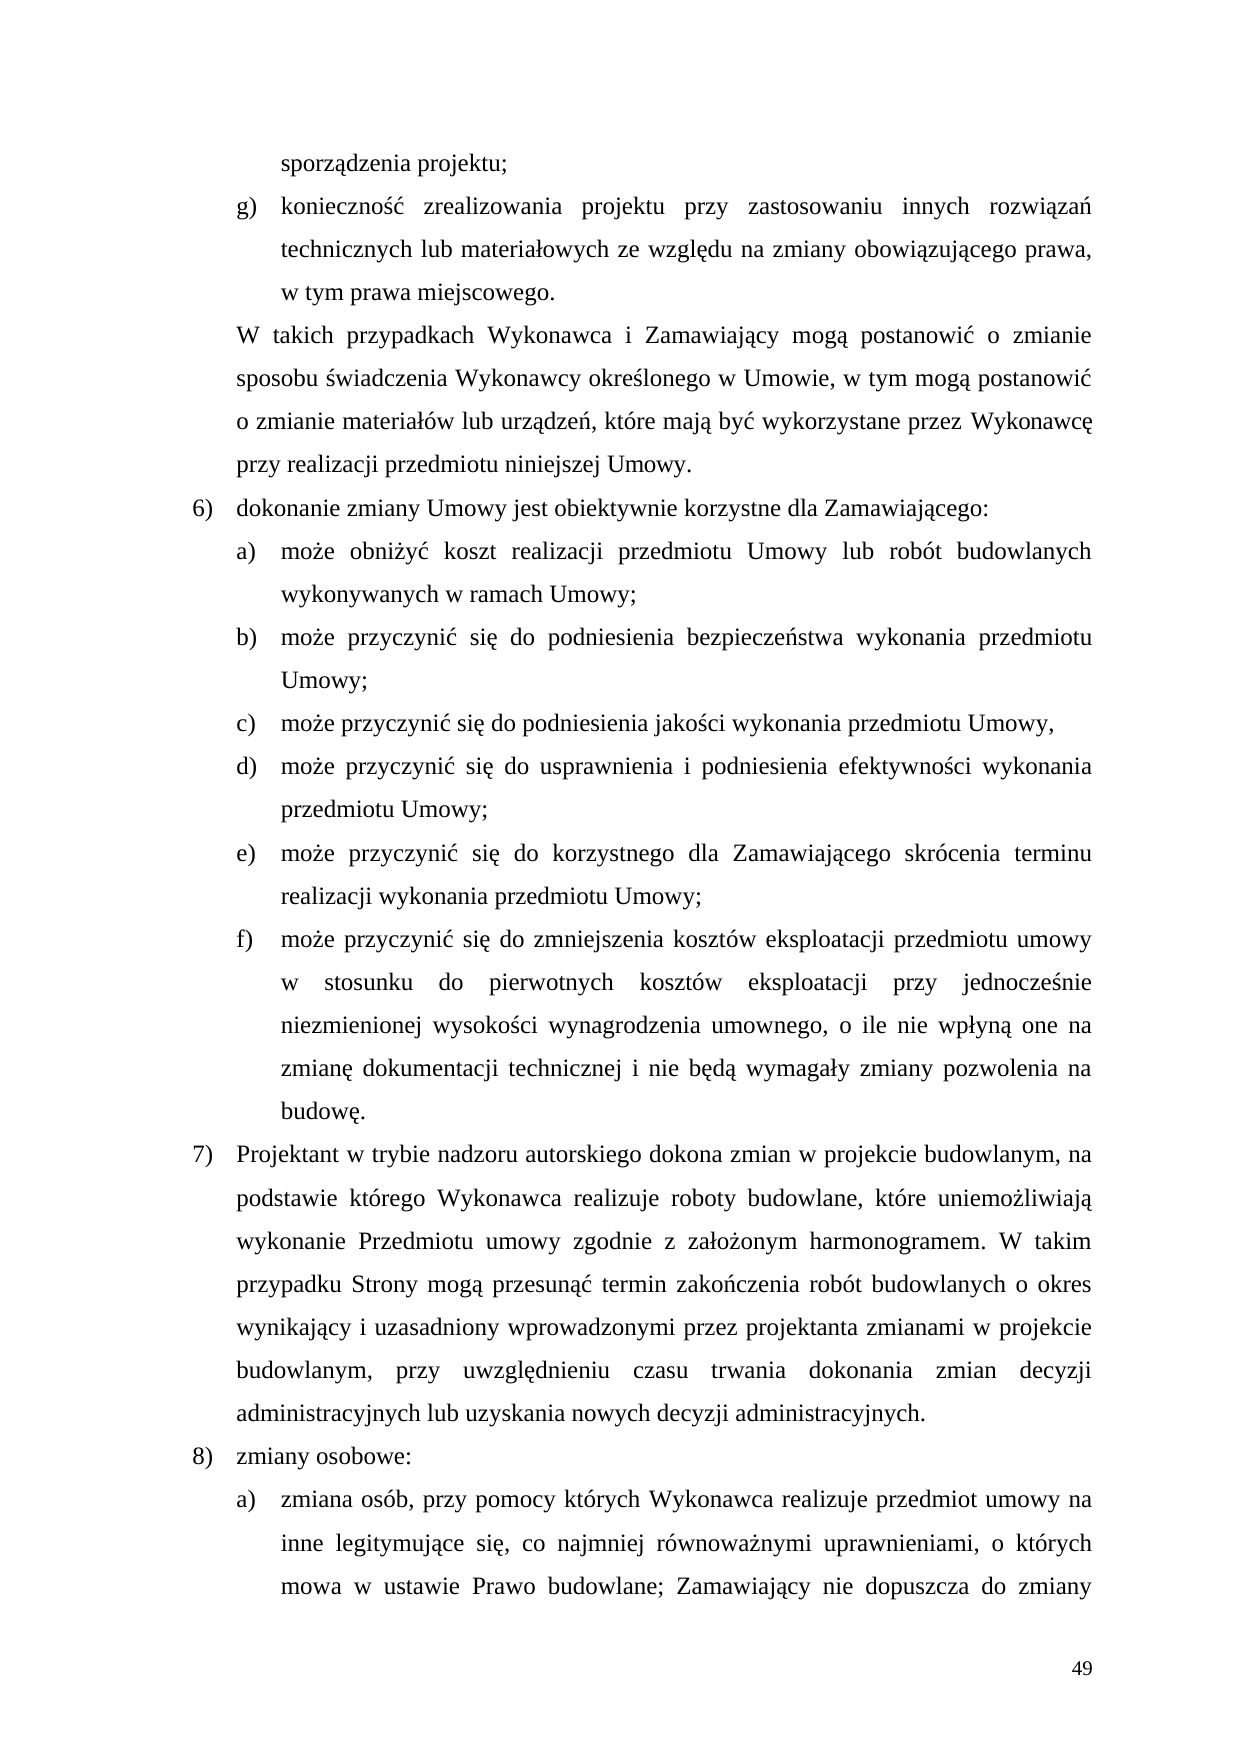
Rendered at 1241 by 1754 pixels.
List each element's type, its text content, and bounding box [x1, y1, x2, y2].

list może przyczynić się do podniesienia bezpieczeństwa wykonania przedmiotu Umowy; [236, 622, 1093, 694]
list może przyczynić się do zmniejszenia kosztów eksploatacji przedmiotu umowy w stosunku do pierwotnych kosztów eksploatacji przy jednocześnie niezmienionej wysokości wynagrodzenia umownego, o ile nie wpłyną one na zmianę dokumentacji technicznej i nie będą wymagały zmiany pozwolenia na budowę. [236, 924, 1093, 1125]
list może przyczynić się do podniesienia jakości wykonania przedmiotu Umowy, [236, 708, 1093, 737]
list konieczność zrealizowania projektu przy zastosowaniu innych rozwiązań technicznych lub materiałowych ze względu na zmiany obowiązującego prawa, w tym prawa miejscowego. [236, 191, 1093, 306]
list zmiany osobowe: [192, 1441, 1093, 1470]
list może obniżyć koszt realizacji przedmiotu Umowy lub robót budowlanych wykonywanych w ramach Umowy; [236, 536, 1093, 608]
text W takich przypadkach Wykonawca i Zamawiający mogą postanowić o zmianie sposobu świadczenia Wykonawcy określonego w Umowie, w tym mogą postanowić o zmianie materiałów lub urządzeń, które mają być wykorzystane przez Wykonawcę przy realizacji przedmiotu niniejszej Umowy. [236, 320, 1093, 478]
list dokonanie zmiany Umowy jest obiektywnie korzystne dla Zamawiającego: [192, 493, 1093, 521]
list Projektant w trybie nadzoru autorskiego dokona zmian w projekcie budowlanym, na podstawie którego Wykonawca realizuje roboty budowlane, które uniemożliwiają wykonanie Przedmiotu umowy zgodnie z założonym harmonogramem. W takim przypadku Strony mogą przesunąć termin zakończenia robót budowlanych o okres wynikający i uzasadniony wprowadzonymi przez projektanta zmianami w projekcie budowlanym, przy uwzględnieniu czasu trwania dokonania zmian decyzji administracyjnych lub uzyskania nowych decyzji administracyjnych. [192, 1139, 1093, 1427]
list może przyczynić się do korzystnego dla Zamawiającego skrócenia terminu realizacji wykonania przedmiotu Umowy; [236, 838, 1093, 909]
list może przyczynić się do usprawnienia i podniesienia efektywności wykonania przedmiotu Umowy; [236, 751, 1093, 823]
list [236, 1484, 1093, 1599]
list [236, 148, 1093, 176]
